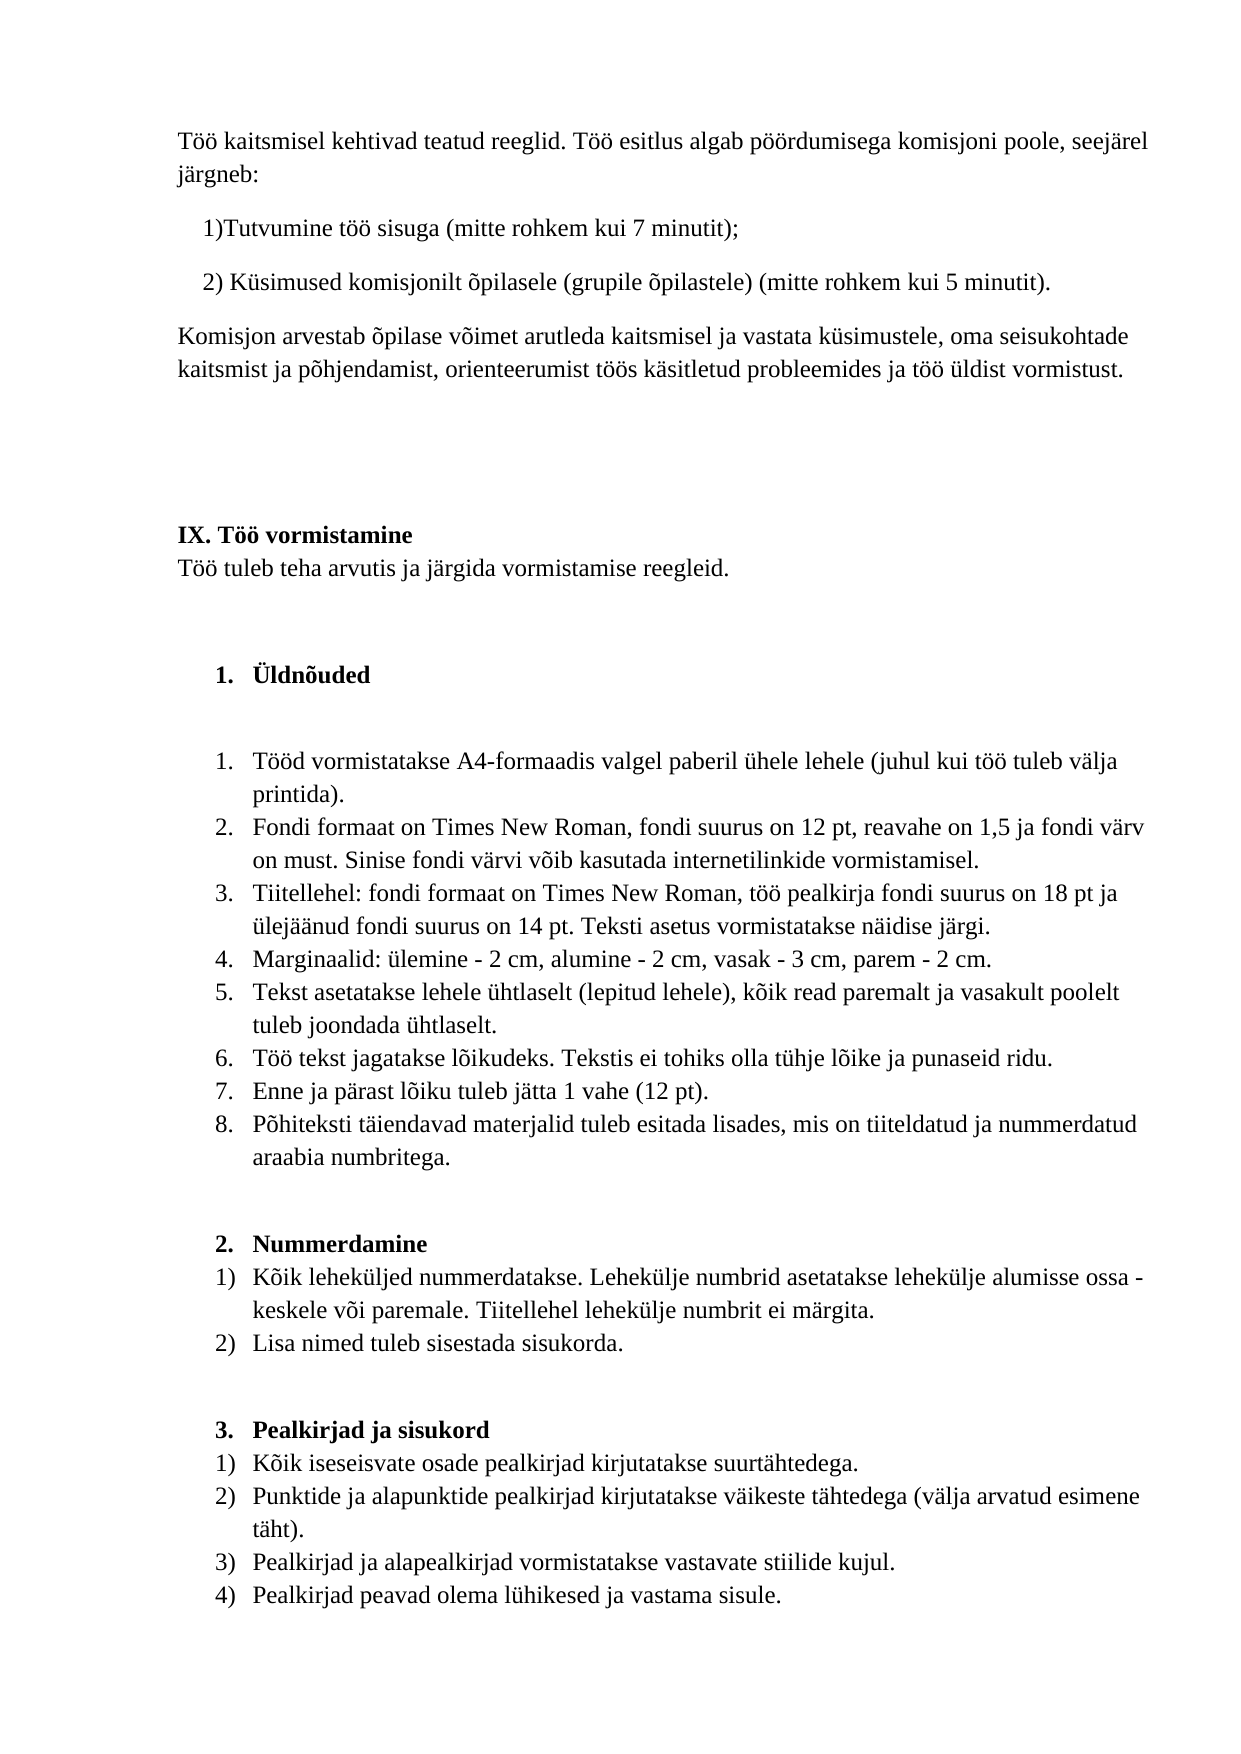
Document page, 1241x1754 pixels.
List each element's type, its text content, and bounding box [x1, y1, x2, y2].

list Töö tekst jagatakse lõikudeks. Tekstis ei tohiks olla tühje lõike ja punaseid ridu. [215, 1043, 1152, 1072]
list Kõik leheküljed nummerdatakse. Lehekülje numbrid asetatakse lehekülje alumisse ossa - keskele või paremale. Tiitellehel lehekülje numbrit ei märgita. [215, 1262, 1152, 1324]
text 1)Tutvumine töö sisuga (mitte rohkem kui 7 minutit); [177, 213, 1152, 242]
list Tööd vormistatakse A4-formaadis valgel paberil ühele lehele (juhul kui töö tuleb välja printida). [215, 746, 1152, 808]
text Töö tuleb teha arvutis ja järgida vormistamise reegleid. [177, 553, 1152, 582]
text Töö kaitsmisel kehtivad teatud reeglid. Töö esitlus algab pöördumisega komisjoni poole, seejärel järgneb: [177, 126, 1152, 188]
text 2) Küsimused komisjonilt õpilasele (grupile õpilastele) (mitte rohkem kui 5 minutit). [177, 267, 1152, 296]
list Põhiteksti täiendavad materjalid tuleb esitada lisades, mis on tiiteldatud ja nummerdatud araabia numbritega. [215, 1109, 1152, 1171]
subtitle Üldnõuded [215, 660, 1152, 689]
subtitle IX. Töö vormistamine [177, 520, 1152, 549]
list Pealkirjad ja alapealkirjad vormistatakse vastavate stiilide kujul. [215, 1547, 1152, 1576]
list Tekst asetatakse lehele ühtlaselt (lepitud lehele), kõik read paremalt ja vasakult poolelt tuleb joondada ühtlaselt. [215, 977, 1152, 1039]
text Komisjon arvestab õpilase võimet arutleda kaitsmisel ja vastata küsimustele, oma seisukohtade kaitsmist ja põhjendamist, orienteerumist töös käsitletud probleemides ja töö üldist vormistust. [177, 321, 1152, 383]
list Kõik iseseisvate osade pealkirjad kirjutatakse suurtähtedega. [215, 1448, 1152, 1477]
list Marginaalid: ülemine - 2 cm, alumine - 2 cm, vasak - 3 cm, parem - 2 cm. [215, 944, 1152, 973]
list Lisa nimed tuleb sisestada sisukorda. [215, 1328, 1152, 1357]
list Fondi formaat on Times New Roman, fondi suurus on 12 pt, reavahe on 1,5 ja fondi värv on must. Sinise fondi värvi võib kasutada internetilinkide vormistamisel. [215, 812, 1152, 874]
list Tiitellehel: fondi formaat on Times New Roman, töö pealkirja fondi suurus on 18 pt ja ülejäänud fondi suurus on 14 pt. Teksti asetus vormistatakse näidise järgi. [215, 878, 1152, 940]
list Pealkirjad peavad olema lühikesed ja vastama sisule. [215, 1580, 1152, 1609]
list Enne ja pärast lõiku tuleb jätta 1 vahe (12 pt). [215, 1076, 1152, 1105]
subtitle Pealkirjad ja sisukord [215, 1415, 1152, 1444]
list Punktide ja alapunktide pealkirjad kirjutatakse väikeste tähtedega (välja arvatud esimene täht). [215, 1481, 1152, 1543]
subtitle Nummerdamine [215, 1229, 1152, 1258]
